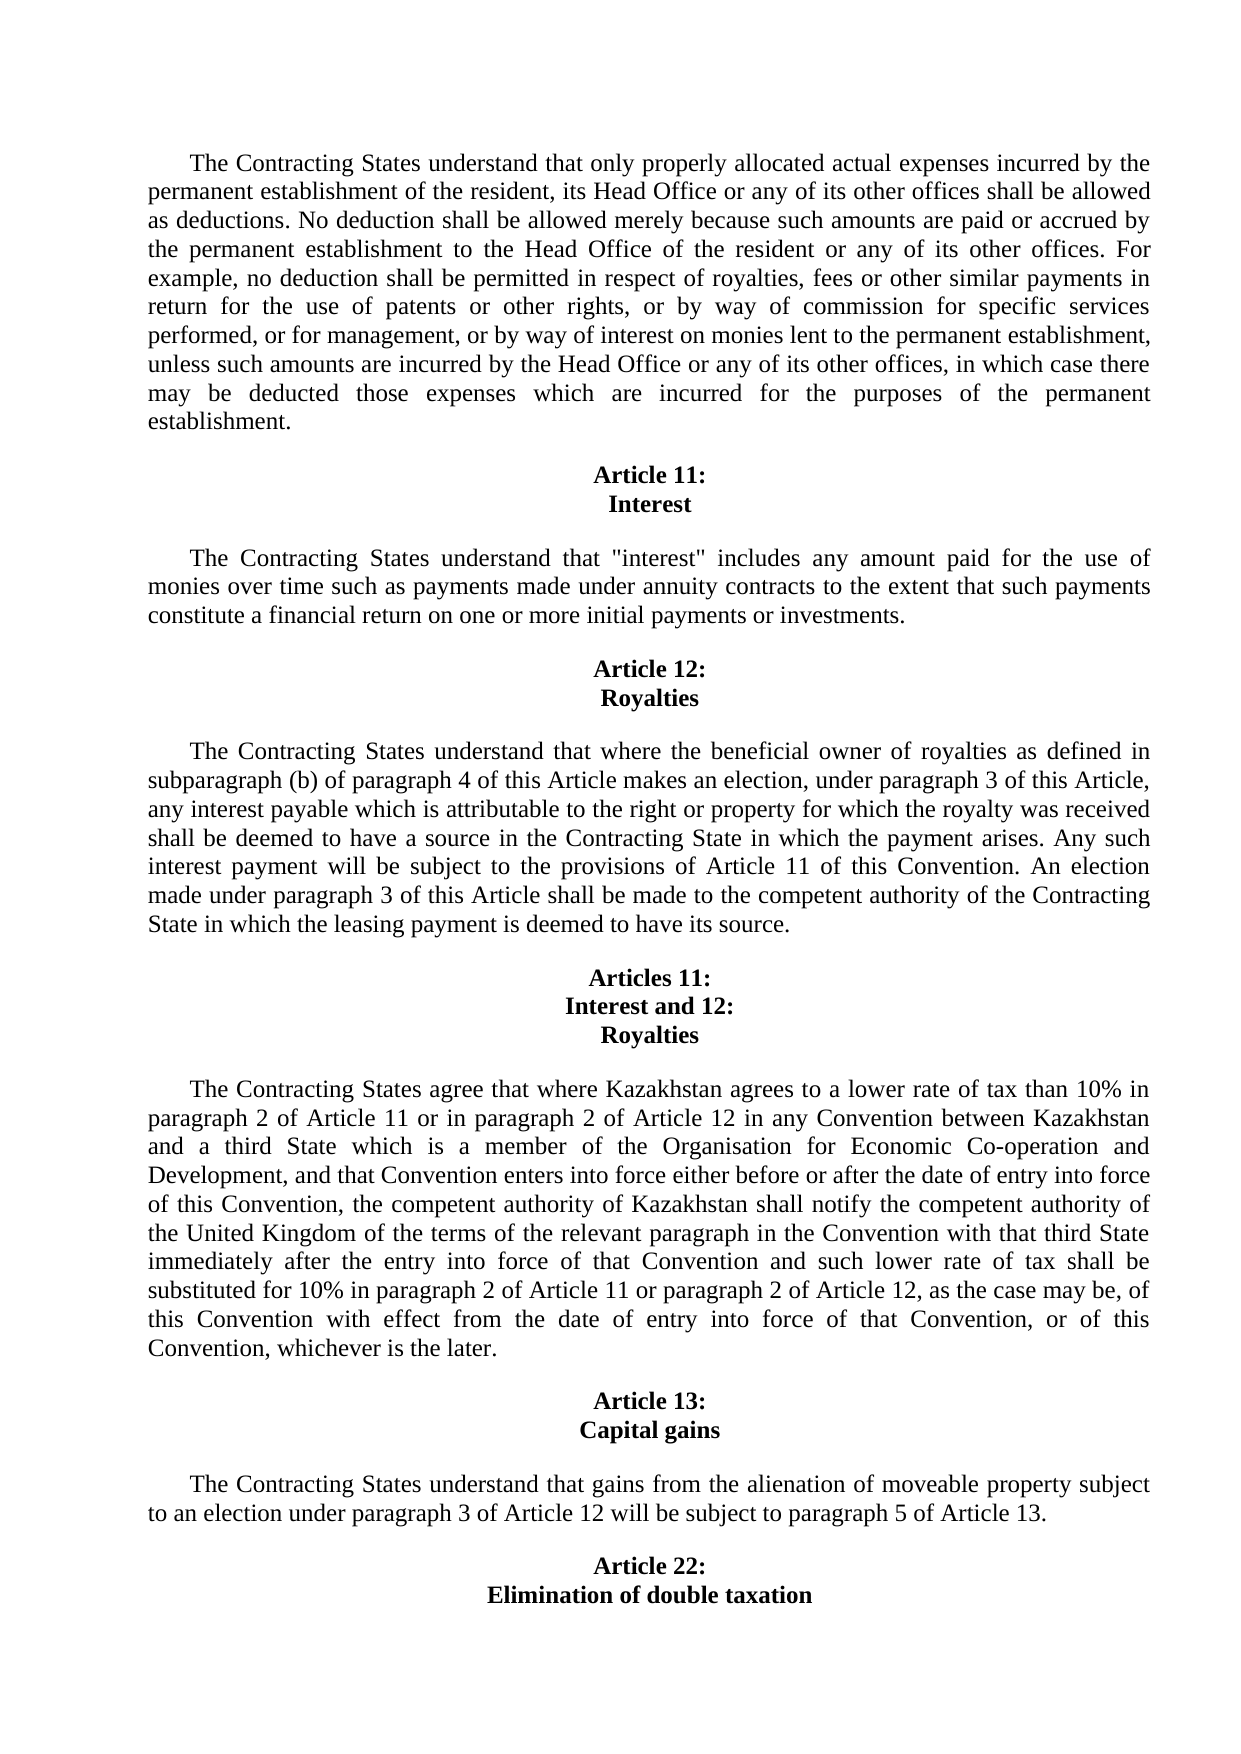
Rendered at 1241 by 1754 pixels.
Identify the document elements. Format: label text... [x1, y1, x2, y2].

text The Contracting States agree that where Kazakhstan agrees to a lower rate of tax than 10% in paragraph 2 of Article 11 or in paragraph 2 of Article 12 in any Convention between Kazakhstan and a third State which is a member of the Organisation for Economic Co-operation and Development, and that Convention enters into force either before or after the date of entry into force of this Convention, the competent authority of Kazakhstan shall notify the competent authority of the United Kingdom of the terms of the relevant paragraph in the Convention with that third State immediately after the entry into force of that Convention and such lower rate of tax shall be substituted for 10% in paragraph 2 of Article 11 or paragraph 2 of Article 12, as the case may be, of this Convention with effect from the date of entry into force of that Convention, or of this Convention, whichever is the later. [148, 1074, 1152, 1361]
text Royalties [148, 683, 1152, 711]
text The Contracting States understand that only properly allocated actual expenses incurred by the permanent establishment of the resident, its Head Office or any of its other offices shall be allowed as deductions. No deduction shall be allowed merely because such amounts are paid or accrued by the permanent establishment to the Head Office of the resident or any of its other offices. For example, no deduction shall be permitted in respect of royalties, fees or other similar payments in return for the use of patents or other rights, or by way of commission for specific services performed, or for management, or by way of interest on monies lent to the permanent establishment, unless such amounts are incurred by the Head Office or any of its other offices, in which case there may be deducted those expenses which are incurred for the purposes of the permanent establishment. [148, 148, 1152, 435]
text Article 13: [148, 1386, 1152, 1415]
text The Contracting States understand that "interest" includes any amount paid for the use of monies over time such as payments made under annuity contracts to the extent that such payments constitute a financial return on one or more initial payments or investments. [148, 543, 1152, 629]
text The Contracting States understand that where the beneficial owner of royalties as defined in subparagraph (b) of paragraph 4 of this Article makes an election, under paragraph 3 of this Article, any interest payable which is attributable to the right or property for which the royalty was received shall be deemed to have a source in the Contracting State in which the payment arises. Any such interest payment will be subject to the provisions of Article 11 of this Convention. An election made under paragraph 3 of this Article shall be made to the competent authority of the Contracting State in which the leasing payment is deemed to have its source. [148, 736, 1152, 938]
text The Contracting States understand that gains from the alienation of moveable property subject to an election under paragraph 3 of Article 12 will be subject to paragraph 5 of Article 13. [148, 1469, 1152, 1526]
text Interest [148, 489, 1152, 518]
text Interest and 12: [148, 991, 1152, 1020]
text Articles 11: [148, 963, 1152, 991]
text Capital gains [148, 1415, 1152, 1444]
text Article 11: [148, 460, 1152, 489]
text Elimination of double taxation [148, 1580, 1152, 1609]
text Royalties [148, 1020, 1152, 1049]
text Article 22: [148, 1551, 1152, 1580]
text Article 12: [148, 654, 1152, 683]
